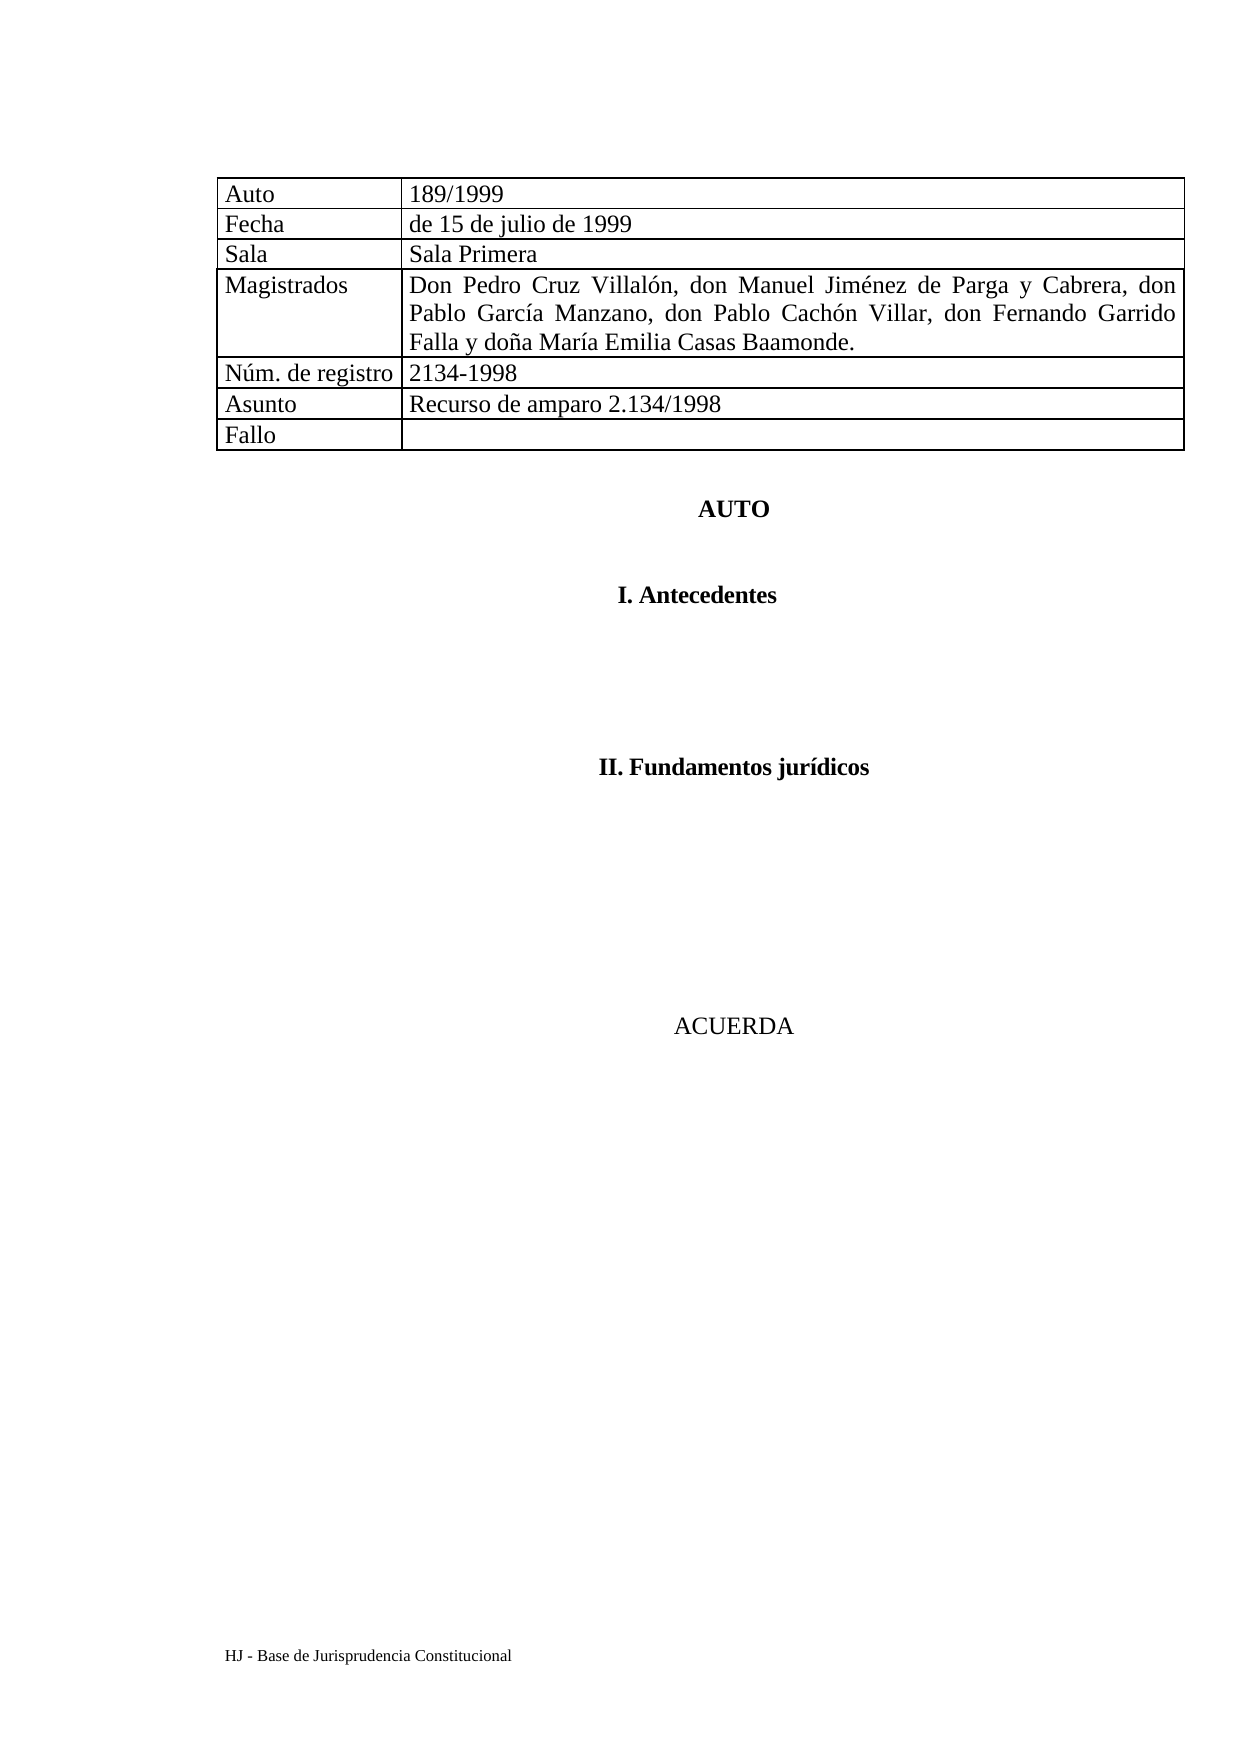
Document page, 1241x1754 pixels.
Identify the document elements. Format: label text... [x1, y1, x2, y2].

table_cell Recurso de amparo 2.134/1998 [403, 389, 1183, 418]
table_cell Don Pedro Cruz Villalón, don Manuel Jiménez de Parga y Cabrera, don Pablo García Manzano, don Pablo Cachón Villar, don Fernando Garrido Falla y doña María Emilia Casas Baamonde. [403, 270, 1183, 356]
text ACUERDA [224, 1011, 1169, 1040]
subtitle II. Fundamentos jurídicos [224, 752, 1169, 781]
table_cell Sala Primera [402, 240, 1184, 268]
text AUTO [224, 494, 1169, 522]
table_cell Asunto [218, 389, 401, 418]
table_cell Fallo [218, 420, 401, 448]
table_cell de 15 de julio de 1999 [402, 209, 1184, 238]
table_header 189/1999 [402, 179, 1184, 207]
table_cell Núm. de registro [218, 358, 401, 387]
text I. Antecedentes [224, 580, 1169, 609]
table_header Auto [218, 179, 401, 207]
table_cell [403, 420, 1183, 448]
table_cell Sala [218, 240, 401, 268]
table_cell Magistrados [218, 270, 401, 356]
table_cell 2134-1998 [403, 358, 1183, 387]
table_cell Fecha [218, 209, 401, 238]
